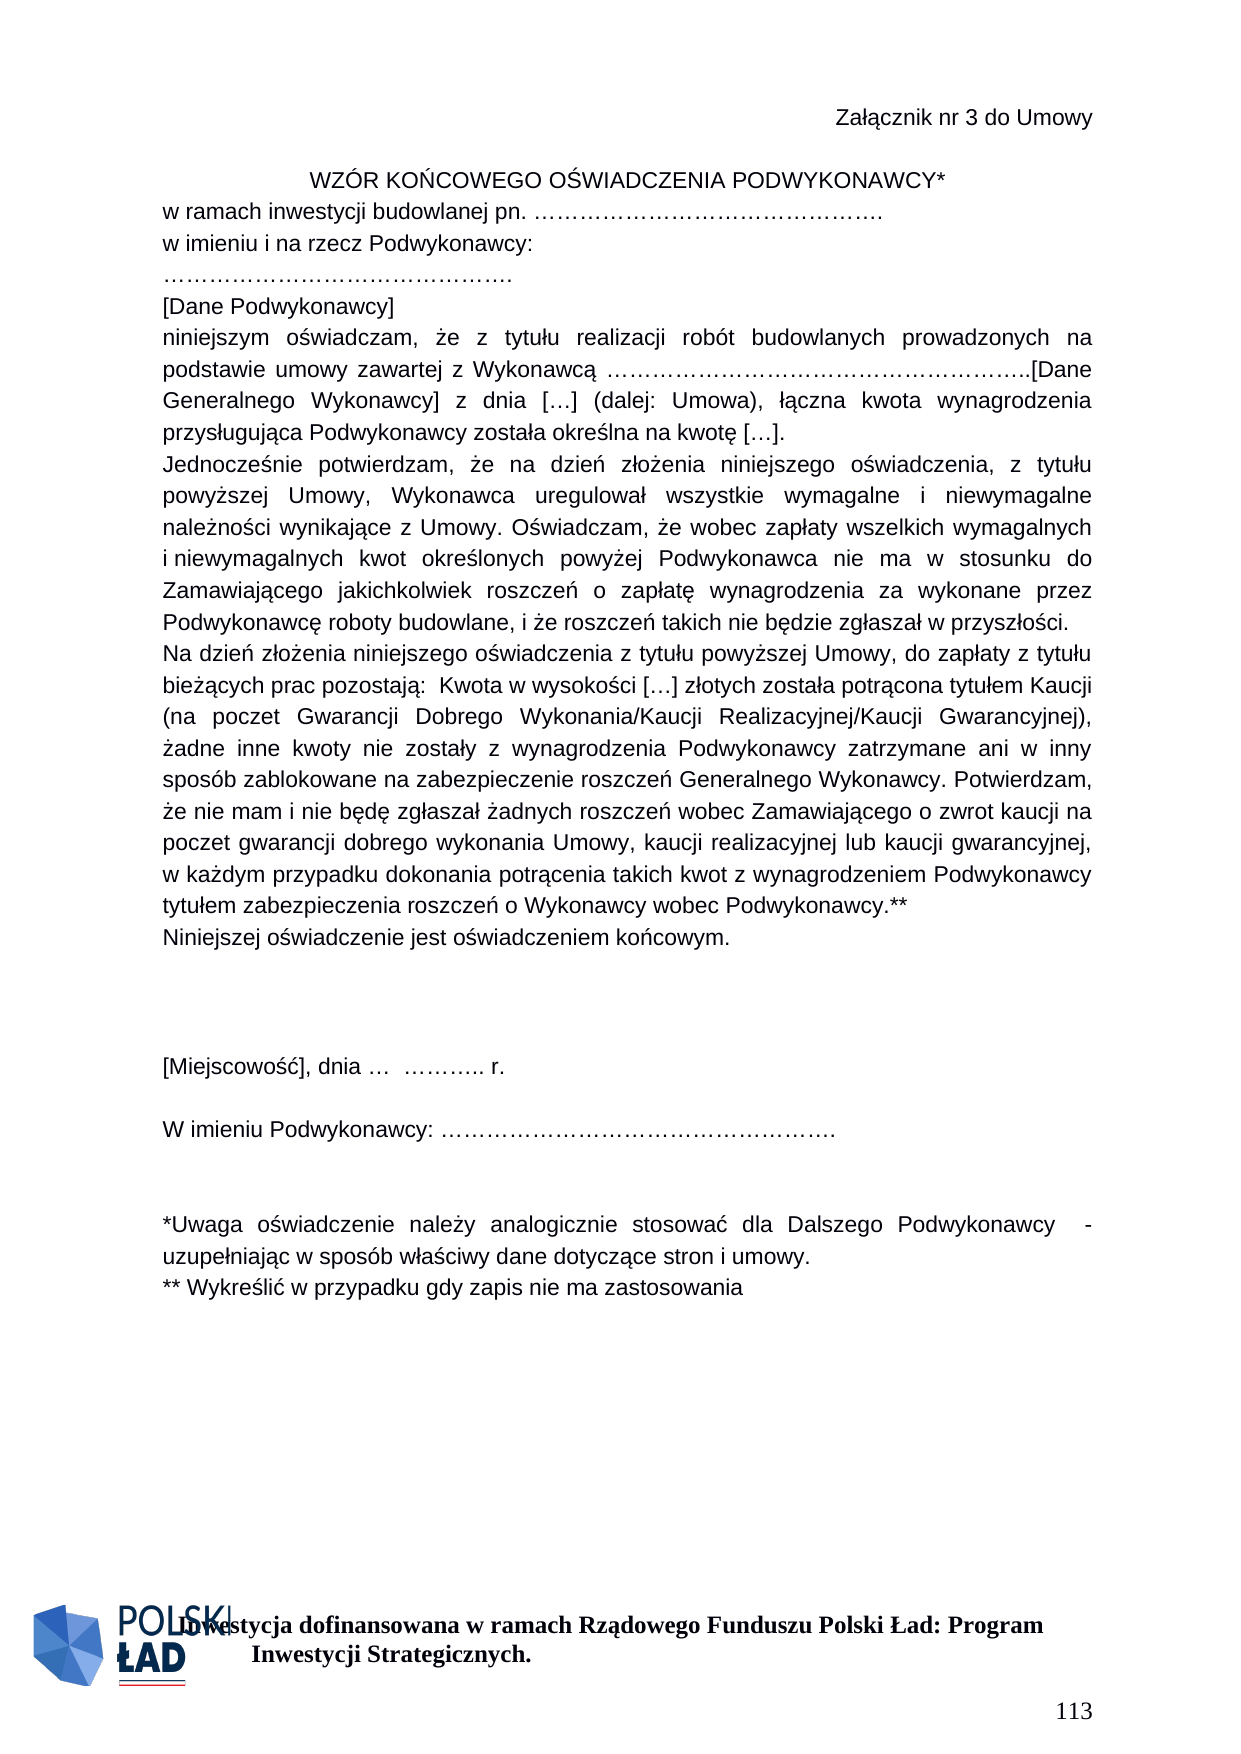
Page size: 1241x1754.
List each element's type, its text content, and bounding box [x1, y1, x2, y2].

text *Uwaga oświadczenie należy analogicznie stosować dla Dalszego Podwykonawcy - uzupełniając w sposób właściwy dane dotyczące stron i umowy. [162, 1211, 1093, 1269]
text ** Wykreślić w przypadku gdy zapis nie ma zastosowania [162, 1274, 1093, 1301]
picture [33, 1604, 231, 1686]
text Jednocześnie potwierdzam, że na dzień złożenia niniejszego oświadczenia, z tytułu powyższej Umowy, Wykonawca uregulował wszystkie wymagalne i niewymagalne należności wynikające z Umowy. Oświadczam, że wobec zapłaty wszelkich wymagalnych i niewymagalnych kwot określonych powyżej Podwykonawca nie ma w stosunku do Zamawiającego jakichkolwiek roszczeń o zapłatę wynagrodzenia za wykonane przez Podwykonawcę roboty budowlane, i że roszczeń takich nie będzie zgłaszał w przyszłości. [162, 451, 1093, 635]
text WZÓR KOŃCOWEGO OŚWIADCZENIA PODWYKONAWCY* [162, 167, 1093, 193]
text [Dane Podwykonawcy] [162, 293, 1093, 319]
text w imieniu i na rzecz Podwykonawcy: [162, 230, 1093, 256]
text Niniejszej oświadczenie jest oświadczeniem końcowym. [162, 924, 1093, 950]
text niniejszym oświadczam, że z tytułu realizacji robót budowlanych prowadzonych na podstawie umowy zawartej z Wykonawcą ………………………………………………..[Dane Generalnego Wykonawcy] z dnia […] (dalej: Umowa), łączna kwota wynagrodzenia przysługująca Podwykonawcy została określna na kwotę […]. [162, 324, 1093, 445]
text [Miejscowość], dnia … ……….. r. [162, 1053, 1093, 1079]
text w ramach inwestycji budowlanej pn. ………………………………………. [162, 198, 1093, 224]
text Załącznik nr 3 do Umowy [162, 103, 1093, 130]
text W imieniu Podwykonawcy: ……………………………………………. [162, 1116, 1093, 1143]
text ………………………………………. [162, 261, 1093, 288]
text Na dzień złożenia niniejszego oświadczenia z tytułu powyższej Umowy, do zapłaty z tytułu bieżących prac pozostają: Kwota w wysokości […] złotych została potrącona tytułem Kaucji (na poczet Gwarancji Dobrego Wykonania/Kaucji Realizacyjnej/Kaucji Gwarancyjnej), żadne inne kwoty nie zostały z wynagrodzenia Podwykonawcy zatrzymane ani w inny sposób zablokowane na zabezpieczenie roszczeń Generalnego Wykonawcy. Potwierdzam, że nie mam i nie będę zgłaszał żadnych roszczeń wobec Zamawiającego o zwrot kaucji na poczet gwarancji dobrego wykonania Umowy, kaucji realizacyjnej lub kaucji gwarancyjnej, w każdym przypadku dokonania potrącenia takich kwot z wynagrodzeniem Podwykonawcy tytułem zabezpieczenia roszczeń o Wykonawcy wobec Podwykonawcy.** [162, 640, 1093, 919]
